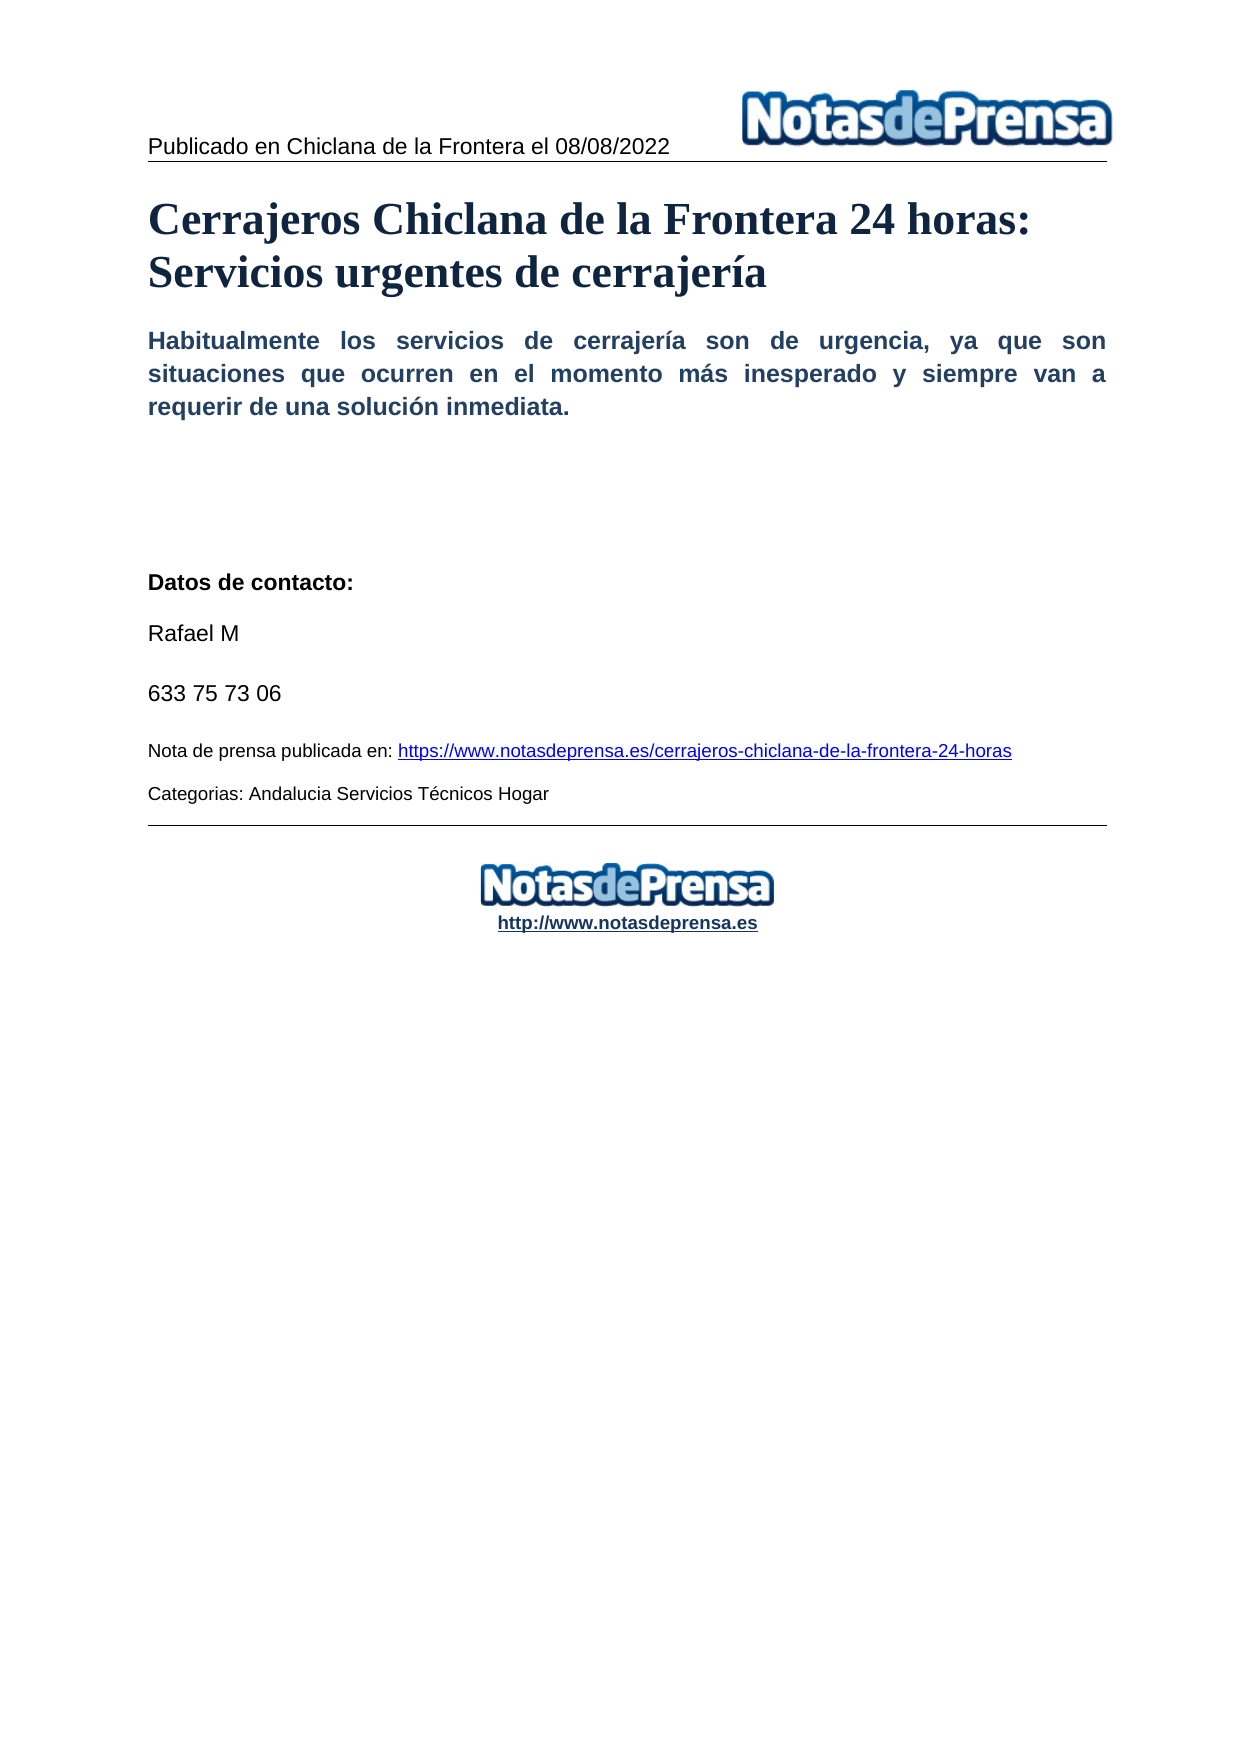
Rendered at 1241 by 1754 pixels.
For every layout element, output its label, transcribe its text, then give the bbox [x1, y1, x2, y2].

picture [742, 90, 1113, 148]
text Nota de prensa publicada en: https://www.notasdeprensa.es/cerrajeros-chiclana-de-la-frontera-24-horas [148, 740, 1107, 762]
text Datos de contacto: [148, 568, 1107, 595]
picture [480, 862, 775, 908]
text 633 75 73 06 [148, 680, 1063, 706]
text Rafael M [148, 619, 1063, 646]
text Categorias: Andalucia Servicios Técnicos Hogar [148, 783, 1107, 804]
subtitle Cerrajeros Chiclana de la Frontera 24 horas: Servicios urgentes de cerrajería [148, 192, 1107, 297]
text Publicado en Chiclana de la Frontera el 08/08/2022 [148, 133, 1107, 161]
text http://www.notasdeprensa.es [148, 912, 1107, 934]
subtitle Habitualmente los servicios de cerrajería son de urgencia, ya que son situaciones que ocurren en el momento más inesperado y siempre van a requerir de una solución inmediata. [148, 326, 1107, 421]
